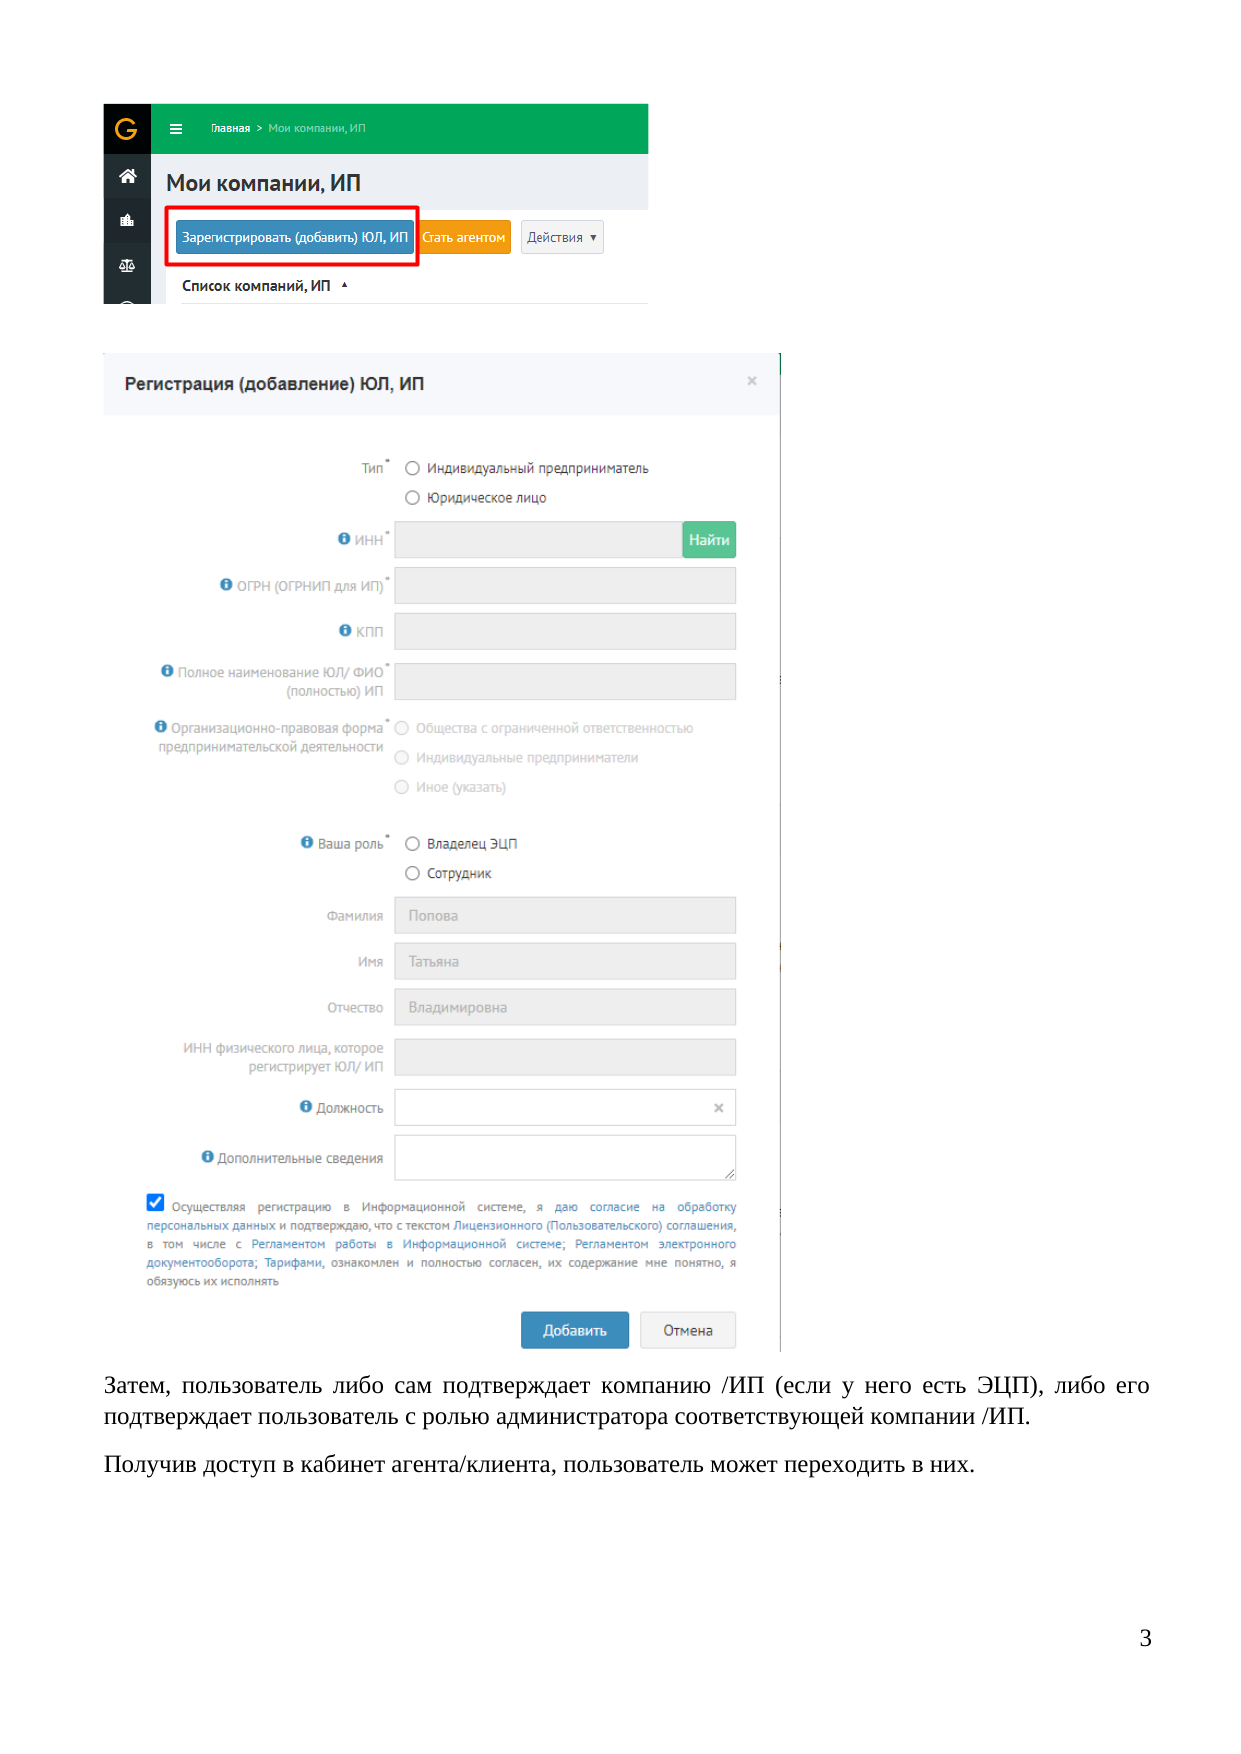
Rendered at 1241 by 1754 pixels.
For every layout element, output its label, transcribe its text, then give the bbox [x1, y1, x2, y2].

text Затем, пользователь либо сам подтверждает компанию /ИП (если у него есть ЭЦП), либо его подтверждает пользователь с ролью администратора соответствующей компании /ИП. [103, 1370, 1152, 1430]
picture [103, 103, 649, 304]
text Получив доступ в кабинет агента/клиента, пользователь может переходить в них. [103, 1449, 1152, 1478]
picture [103, 353, 781, 1352]
